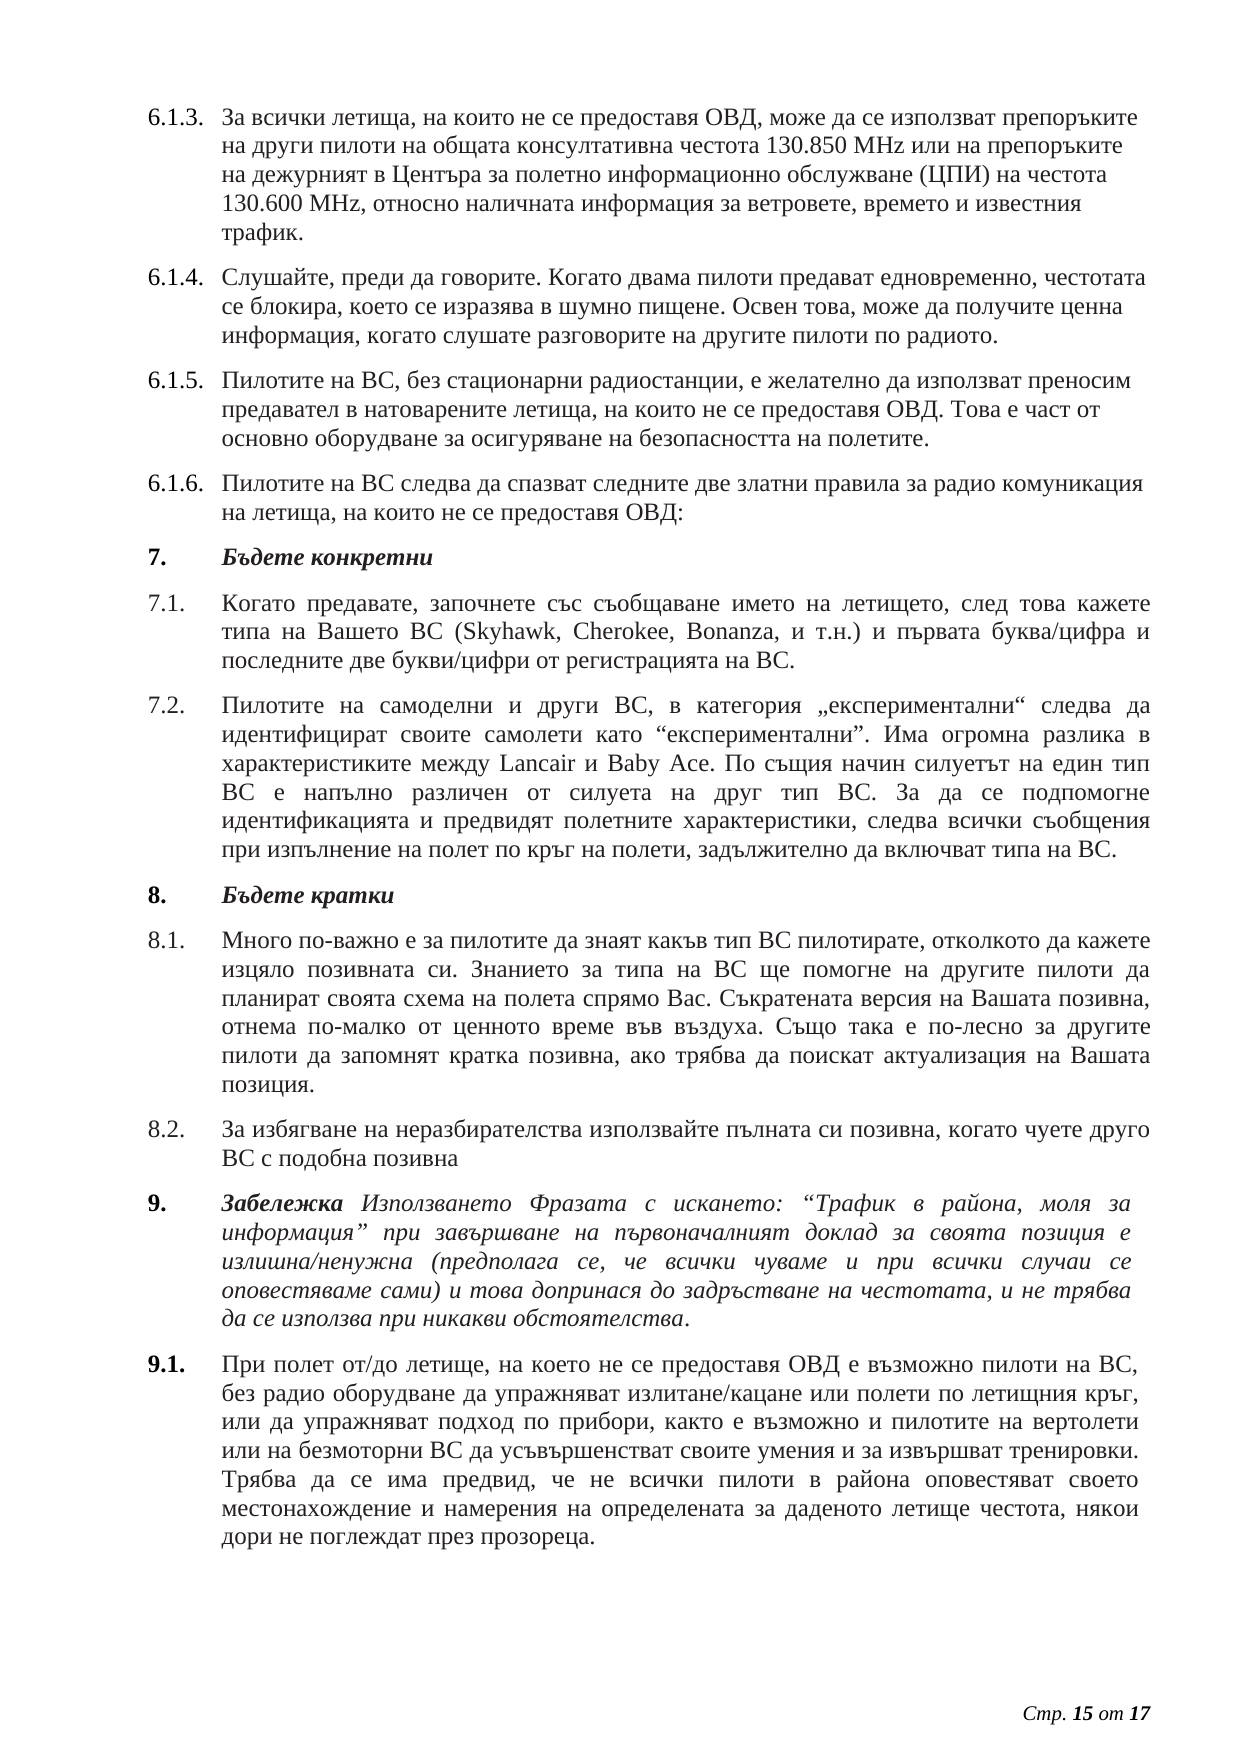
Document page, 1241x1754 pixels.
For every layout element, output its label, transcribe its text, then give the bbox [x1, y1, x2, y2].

list При полет от/до летище, на което не се предоставя ОВД е възможно пилоти на ВС, без радио оборудване да упражняват излитане/кацане или полети по летищния кръг, или да упражняват подход по прибори, както е възможно и пилотите на вертолети или на безмоторни ВС да усъвършенстват своите умения и за извършват тренировки. Трябва да се има предвид, че не всички пилоти в района оповестяват своето местонахождение и намерения на определената за даденото летище честота, някои дори не поглеждат през прозореца. [148, 1349, 1140, 1550]
list Слушайте, преди да говорите. Когато двама пилоти предават едновременно, честотата се блокира, което се изразява в шумно пищене. Освен това, може да получите ценна информация, когато слушате разговорите на другите пилоти по радиото. [148, 262, 1152, 348]
text 8.1. Много по-важно е за пилотите да знаят какъв тип ВС пилотирате, отколкото да кажете изцяло позивната си. Знанието за типа на ВС ще помогне на другите пилоти да планират своята схема на полета спрямо Вас. Съкратената версия на Вашата позивна, отнема по-малко от ценното време във въздуха. Също така е по-лесно за другите пилоти да запомнят кратка позивна, ако трябва да поискат актуализация на Вашата позиция. [148, 925, 1152, 1098]
text 7.2. Пилотите на самоделни и други ВС, в категория „експериментални“ следва да идентифицират своите самолети като “експериментални”. Има огромна разлика в характеристиките между Lancair и Baby Ace. По същия начин силуетът на един тип ВС е напълно различен от силуета на друг тип ВС. За да се подпомогне идентификацията и предвидят полетните характеристики, следва всички съобщения при изпълнение на полет по кръг на полети, задължително да включват типа на ВС. [148, 691, 1152, 863]
list Бъдете кратки [148, 880, 1152, 908]
list За всички летища, на които не се предоставя ОВД, може да се използват препоръките на други пилоти на общата консултативна честота 130.850 MHz или на препоръките на дежурният в Центъра за полетно информационно обслужване (ЦПИ) на честота 130.600 MHz, относно наличната информация за ветровете, времето и известния трафик. [148, 102, 1152, 246]
list Пилотите на ВС следва да спазват следните две златни правила за радио комуникация на летища, на които не се предоставя ОВД: [148, 468, 1152, 526]
list Бъдете конкретни [148, 542, 1152, 571]
list Пилотите на ВС, без стационарни радиостанции, е желателно да използват преносим предавател в натоварените летища, на които не се предоставя ОВД. Това е част от основно оборудване за осигуряване на безопасността на полетите. [148, 365, 1152, 451]
list Забележка Използването Фразата с искането: “Трафик в района, моля за информация” при завършване на първоначалният доклад за своята позиция е излишна/ненужна (предполага се, че всички чуваме и при всички случаи се оповестяваме сами) и това допринася до задръстване на честотата, и не трябва да се използва при никакви обстоятелства. [148, 1188, 1135, 1332]
text 8.2. За избягване на неразбирателства използвайте пълната си позивна, когато чуете друго ВС с подобна позивна [148, 1114, 1152, 1172]
text 7.1. Когато предавате, започнете със съобщаване името на летището, след това кажете типа на Вашето ВС (Skyhawk, Cherokee, Bonanza, и т.н.) и първата буква/цифра и последните две букви/цифри от регистрацията на ВС. [148, 588, 1152, 674]
